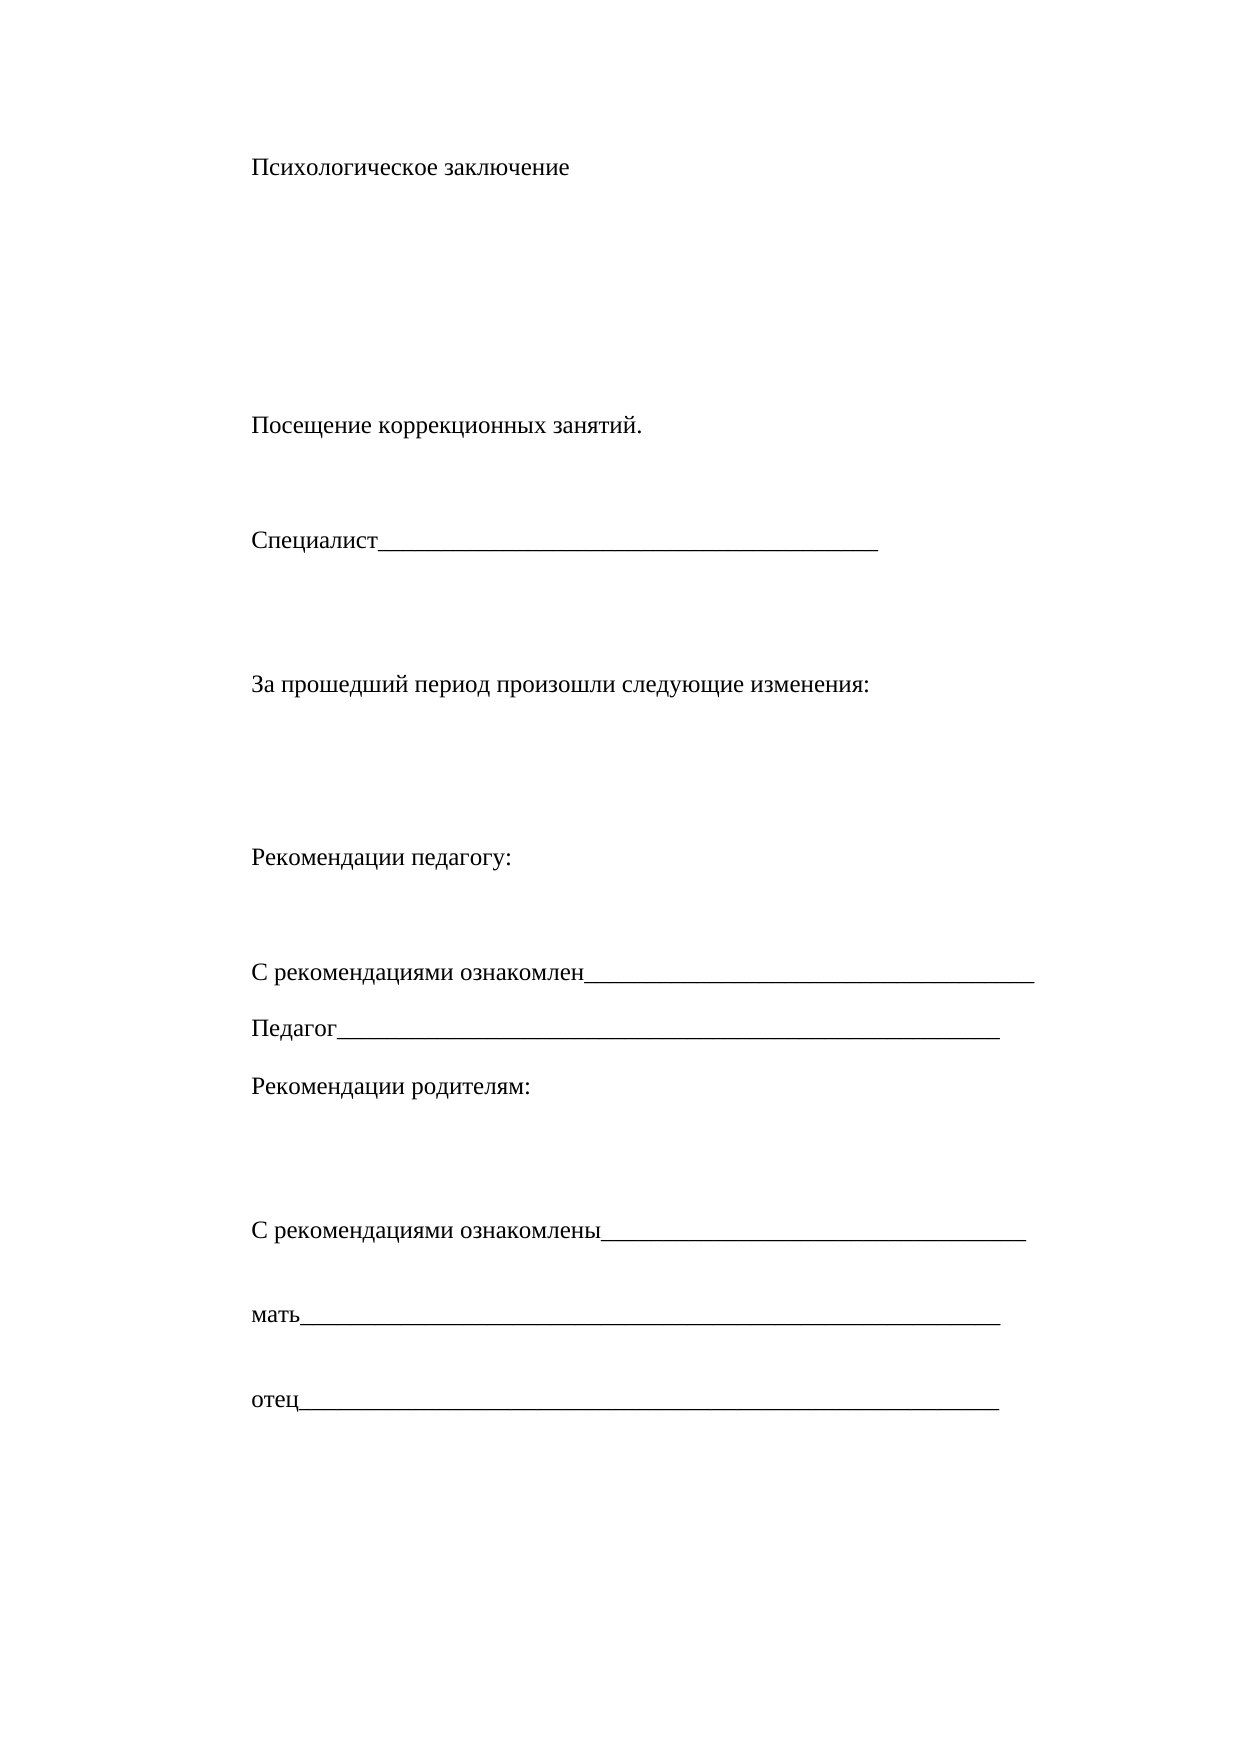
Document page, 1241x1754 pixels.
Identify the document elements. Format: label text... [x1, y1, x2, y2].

text отец________________________________________________________ [177, 1356, 1152, 1413]
text Рекомендации родителям: [177, 1071, 1152, 1100]
text С рекомендациями ознакомлен____________________________________ [177, 957, 1152, 985]
text Педагог_____________________________________________________ [177, 985, 1152, 1042]
text Психологическое заключение [177, 152, 1152, 180]
text мать________________________________________________________ [177, 1271, 1152, 1328]
text Специалист________________________________________ [177, 525, 1152, 554]
text За прошедший период произошли следующие изменения: [177, 669, 1152, 698]
text С рекомендациями ознакомлены__________________________________ [177, 1215, 1152, 1243]
text Рекомендации педагогу: [177, 842, 1152, 870]
text Посещение коррекционных занятий. [177, 410, 1152, 439]
